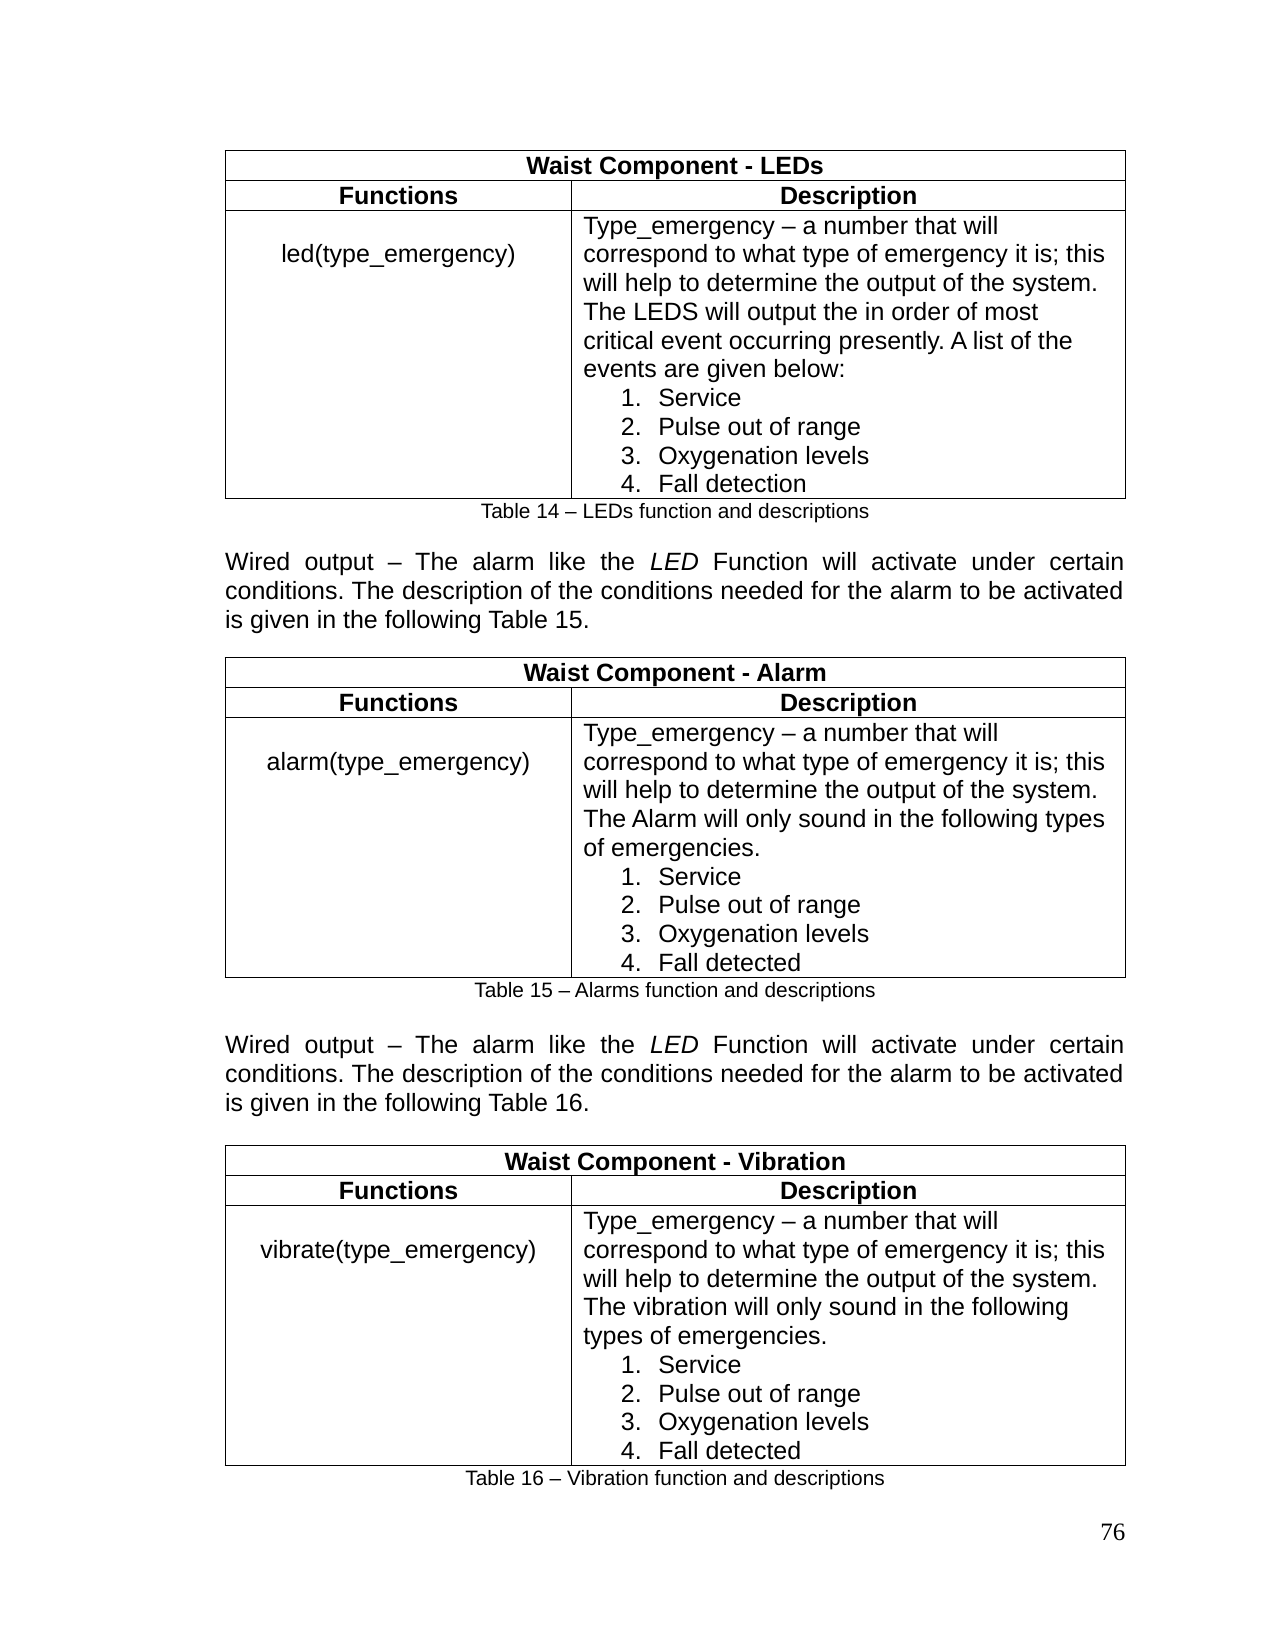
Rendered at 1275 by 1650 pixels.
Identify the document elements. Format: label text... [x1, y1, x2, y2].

table_cell Description [572, 688, 1125, 717]
text Table 14 – LEDs function and descriptions [225, 499, 1125, 523]
table_cell Type_emergency – a number that will correspond to what type of emergency it is; this will help to determine the output of the system. The LEDS will output the in order of most critical event occurring presently. A list of the events are given below: Service Pulse out of range Oxygenation levels Fall detection [572, 211, 1125, 498]
table_cell Type_emergency – a number that will correspond to what type of emergency it is; this will help to determine the output of the system. The Alarm will only sound in the following types of emergencies. Service Pulse out of range Oxygenation levels Fall detected [572, 718, 1125, 977]
table_cell Description [572, 1176, 1125, 1205]
table_cell vibrate(type_emergency) [226, 1206, 571, 1465]
text Wired output – The alarm like the LED Function will activate under certain conditions. The description of the conditions needed for the alarm to be activated is given in the following Table 16. [225, 1030, 1125, 1117]
table_header Waist Component - Alarm [226, 658, 1125, 687]
table_cell led(type_emergency) [226, 211, 571, 498]
table_cell Functions [226, 1176, 571, 1205]
table_cell Functions [226, 181, 571, 209]
text Wired output – The alarm like the LED Function will activate under certain conditions. The description of the conditions needed for the alarm to be activated is given in the following Table 15. [225, 547, 1125, 633]
table_cell Description [572, 181, 1125, 209]
table_cell alarm(type_emergency) [226, 718, 571, 977]
table_header Waist Component - Vibration [226, 1146, 1125, 1175]
table_cell Functions [226, 688, 571, 717]
text Table 15 – Alarms function and descriptions [225, 978, 1125, 1002]
table_cell Type_emergency – a number that will correspond to what type of emergency it is; this will help to determine the output of the system. The vibration will only sound in the following types of emergencies. Service Pulse out of range Oxygenation levels Fall detected [572, 1206, 1125, 1465]
table_header Waist Component - LEDs [226, 151, 1125, 180]
text Table 16 – Vibration function and descriptions [225, 1466, 1125, 1490]
